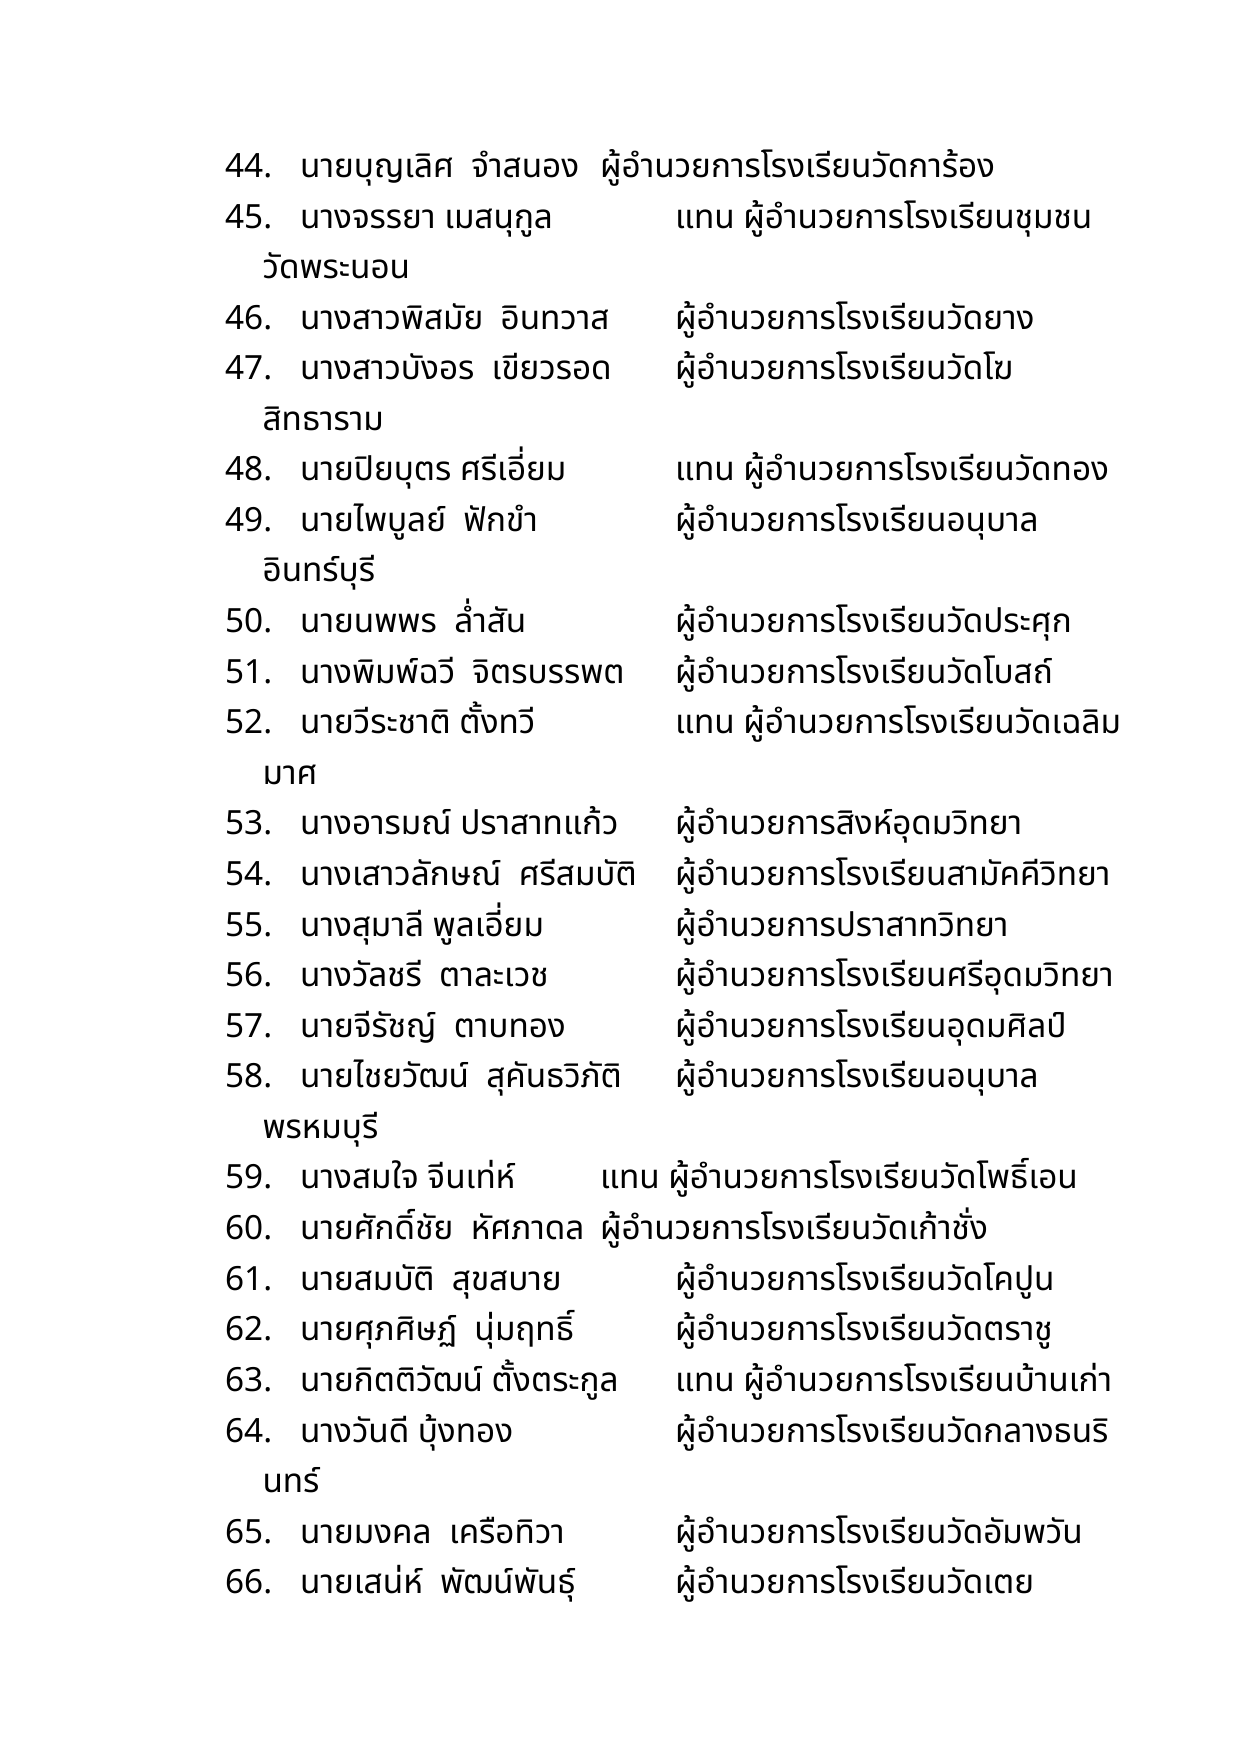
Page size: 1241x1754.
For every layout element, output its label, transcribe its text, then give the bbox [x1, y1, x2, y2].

list นายจีรัชญ์ ตาบทอง ผู้อำนวยการโรงเรียนอุดมศิลป์ [225, 1002, 1122, 1052]
list นายนพพร ล่ำสัน ผู้อำนวยการโรงเรียนวัดประศุก [225, 597, 1122, 647]
list นายศักดิ์ชัย หัศภาดล ผู้อำนวยการโรงเรียนวัดเก้าชั่ง [225, 1204, 1122, 1254]
list นายศุภศิษฏ์ นุ่มฤทธิ์ ผู้อำนวยการโรงเรียนวัดตราชู [225, 1305, 1122, 1356]
list นายวีระชาติ ตั้งทวี แทน ผู้อำนวยการโรงเรียนวัดเฉลิมมาศ [225, 698, 1122, 799]
list นางสาวพิสมัย อินทวาส ผู้อำนวยการโรงเรียนวัดยาง [225, 293, 1122, 344]
list นางสาวบังอร เขียวรอด ผู้อำนวยการโรงเรียนวัดโฆสิทธาราม [225, 344, 1122, 445]
list นายสมบัติ สุขสบาย ผู้อำนวยการโรงเรียนวัดโคปูน [225, 1254, 1122, 1305]
list นางพิมพ์ฉวี จิตรบรรพต ผู้อำนวยการโรงเรียนวัดโบสถ์ [225, 647, 1122, 698]
list นางอารมณ์ ปราสาทแก้ว ผู้อำนวยการสิงห์อุดมวิทยา [225, 799, 1122, 850]
list นางวันดี บุ้งทอง ผู้อำนวยการโรงเรียนวัดกลางธนรินทร์ [225, 1406, 1122, 1507]
list นายกิตติวัฒน์ ตั้งตระกูล แทน ผู้อำนวยการโรงเรียนบ้านเก่า [225, 1356, 1122, 1406]
list นายบุญเลิศ จำสนอง ผู้อำนวยการโรงเรียนวัดการ้อง [225, 142, 1122, 192]
list นายปิยบุตร ศรีเอี่ยม แทน ผู้อำนวยการโรงเรียนวัดทอง [225, 445, 1122, 496]
list นางจรรยา เมสนุกูล แทน ผู้อำนวยการโรงเรียนชุมชนวัดพระนอน [225, 192, 1122, 293]
list นางเสาวลักษณ์ ศรีสมบัติ ผู้อำนวยการโรงเรียนสามัคคีวิทยา [225, 850, 1122, 900]
list นางสมใจ จีนเท่ห์ แทน ผู้อำนวยการโรงเรียนวัดโพธิ์เอน [225, 1153, 1122, 1204]
list นางสุมาลี พูลเอี่ยม ผู้อำนวยการปราสาทวิทยา [225, 900, 1122, 951]
list นายเสน่ห์ พัฒน์พันธุ์ ผู้อำนวยการโรงเรียนวัดเตย [225, 1558, 1122, 1609]
list นายไพบูลย์ ฟักขำ ผู้อำนวยการโรงเรียนอนุบาลอินทร์บุรี [225, 496, 1122, 597]
list นายไชยวัฒน์ สุคันธวิภัติ ผู้อำนวยการโรงเรียนอนุบาลพรหมบุรี [225, 1052, 1122, 1153]
list นายมงคล เครือทิวา ผู้อำนวยการโรงเรียนวัดอัมพวัน [225, 1507, 1122, 1558]
list นางวัลชรี ตาละเวช ผู้อำนวยการโรงเรียนศรีอุดมวิทยา [225, 951, 1122, 1002]
